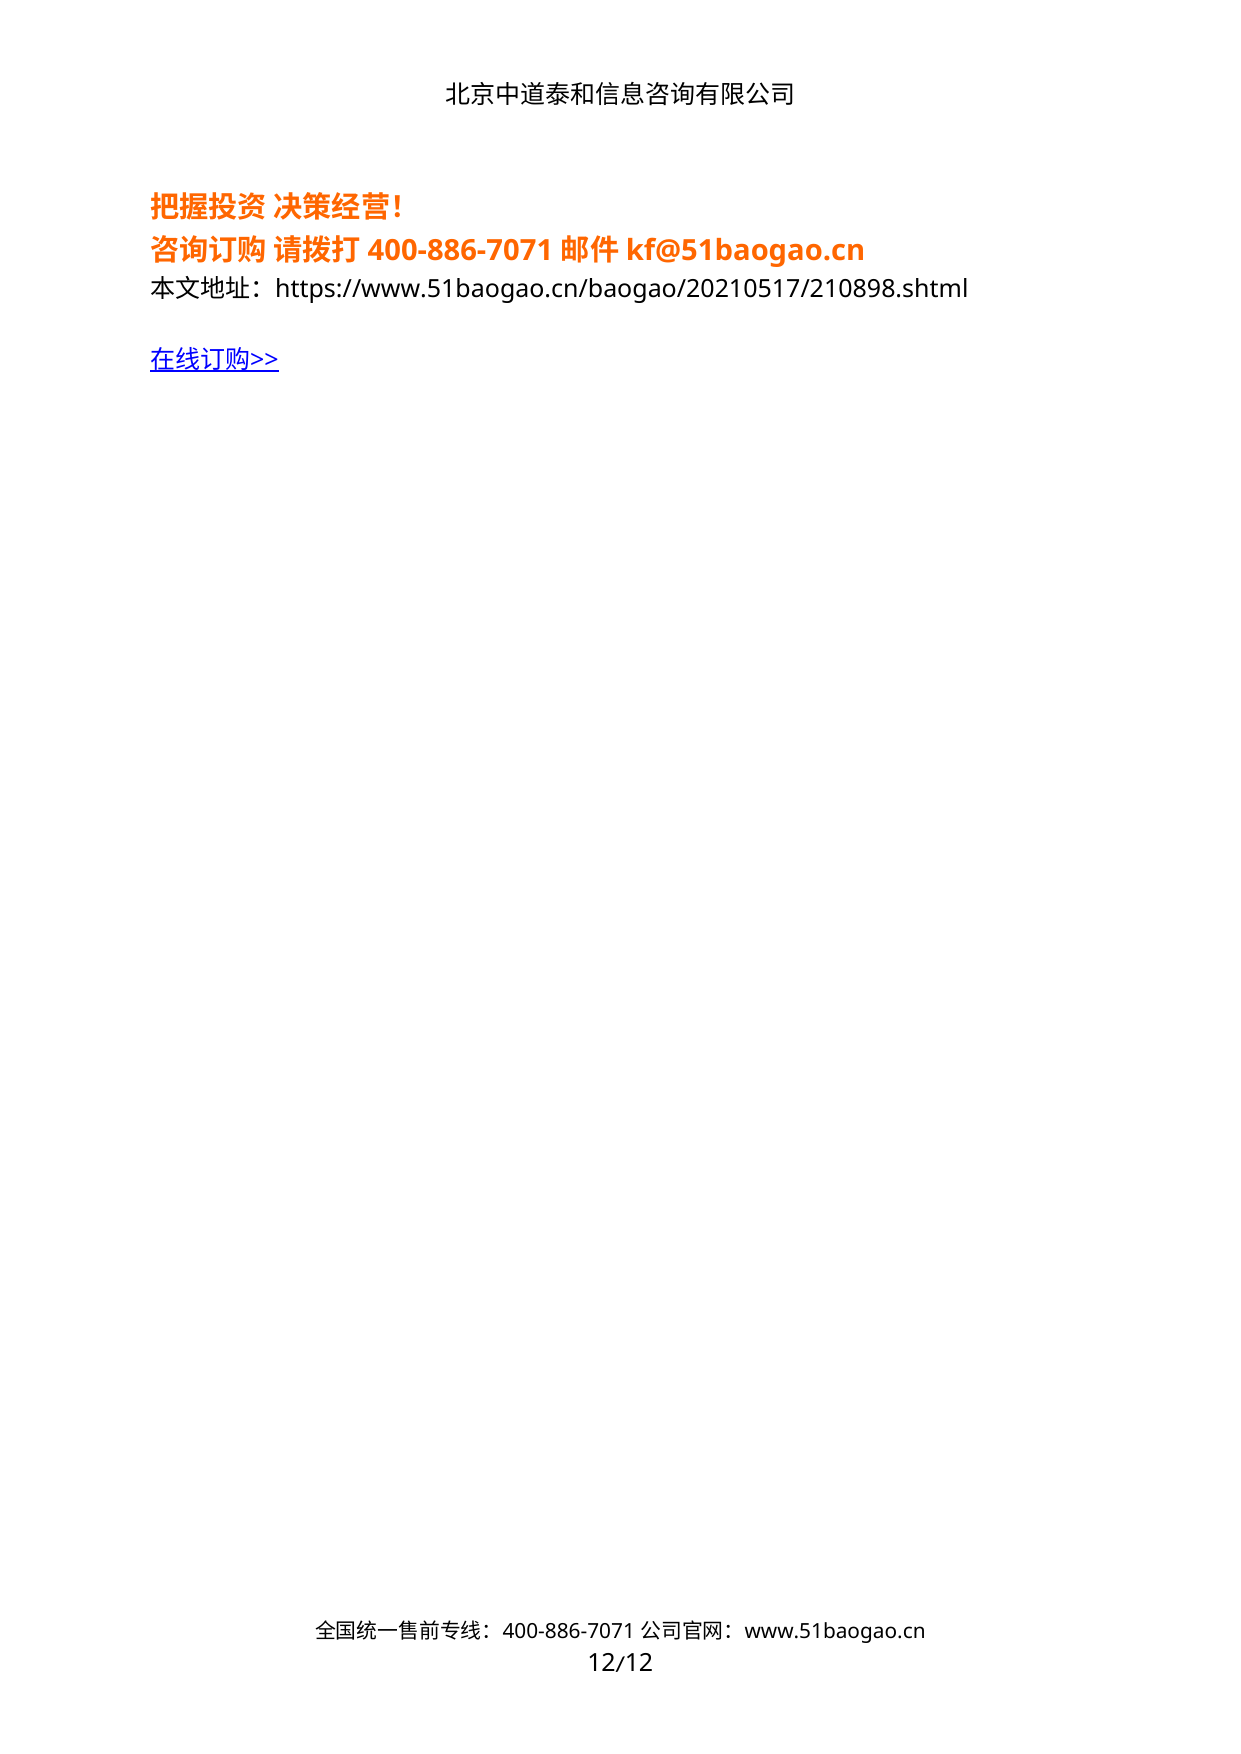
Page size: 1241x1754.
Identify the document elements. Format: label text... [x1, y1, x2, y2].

text 把握投资 决策经营！咨询订购 请拨打 400-886-7071 邮件 kf@51baogao.cn本文地址：https://www.51baogao.cn/baogao/20210517/210898.shtml [150, 150, 1090, 305]
text 在线订购>> [150, 305, 1090, 375]
